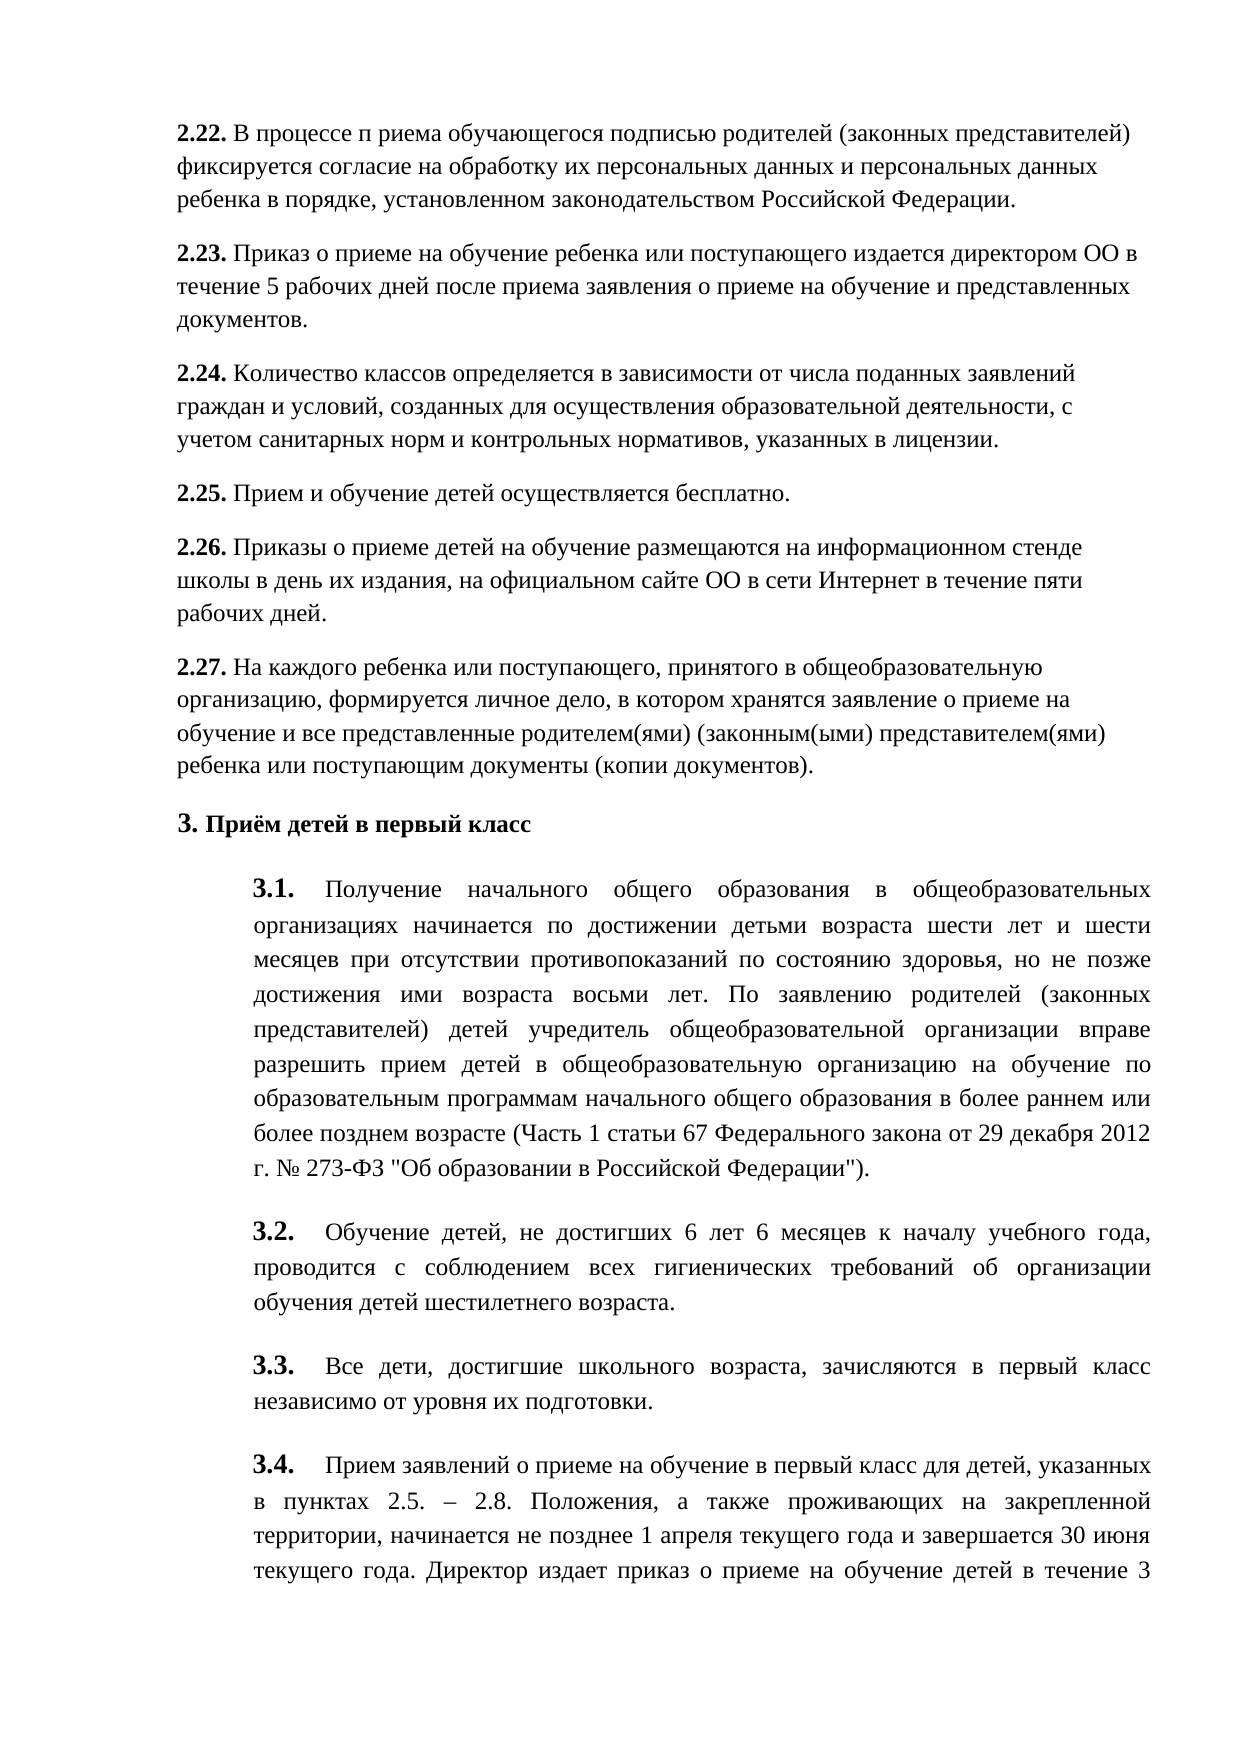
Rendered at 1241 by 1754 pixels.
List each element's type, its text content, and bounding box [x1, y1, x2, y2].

text 2.24. Количество классов определяется в зависимости от числа поданных заявлений граждан и условий, созданных для осуществления образовательной деятельности, с учетом санитарных норм и контрольных нормативов, указанных в лицензии. [177, 358, 1152, 453]
list Получение начального общего образования в общеобразовательных организациях начинается по достижении детьми возраста шести лет и шести месяцев при отсутствии противопоказаний по состоянию здоровья, но не позже достижения ими возраста восьми лет. По заявлению родителей (законных представителей) детей учредитель общеобразовательной организации вправе разрешить прием детей в общеобразовательную организацию на обучение по образовательным программам начального общего образования в более раннем или более позднем возрасте (Часть 1 статьи 67 Федерального закона от 29 декабря 2012 г. № 273-ФЗ "Об образовании в Российской Федерации"). [252, 872, 1152, 1181]
text 2.22. В процессе п риема обучающегося подписью родителей (законных представителей) фиксируется согласие на обработку их персональных данных и персональных данных ребенка в порядке, установленном законодательством Российской Федерации. [177, 118, 1152, 213]
text 2.26. Приказы о приеме детей на обучение размещаются на информационном стенде школы в день их издания, на официальном сайте ОО в сети Интернет в течение пяти рабочих дней. [177, 532, 1152, 626]
text 2.27. На каждого ребенка или поступающего, принятого в общеобразовательную организацию, формируется личное дело, в котором хранятся заявление о приеме на обучение и все представленные родителем(ями) (законным(ыми) представителем(ями) ребенка или поступающим документы (копии документов). [177, 652, 1152, 779]
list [252, 1447, 1152, 1584]
list Приём детей в первый класс [177, 806, 1152, 839]
list Обучение детей, не достигших 6 лет 6 месяцев к началу учебного года, проводится с соблюдением всех гигиенических требований об организации обучения детей шестилетнего возраста. [252, 1214, 1152, 1316]
text 2.25. Прием и обучение детей осуществляется бесплатно. [177, 478, 1152, 507]
list Все дети, достигшие школьного возраста, зачисляются в первый класс независимо от уровня их подготовки. [252, 1348, 1152, 1415]
text 2.23. Приказ о приеме на обучение ребенка или поступающего издается директором ОО в течение 5 рабочих дней после приема заявления о приеме на обучение и представленных документов. [177, 238, 1152, 333]
